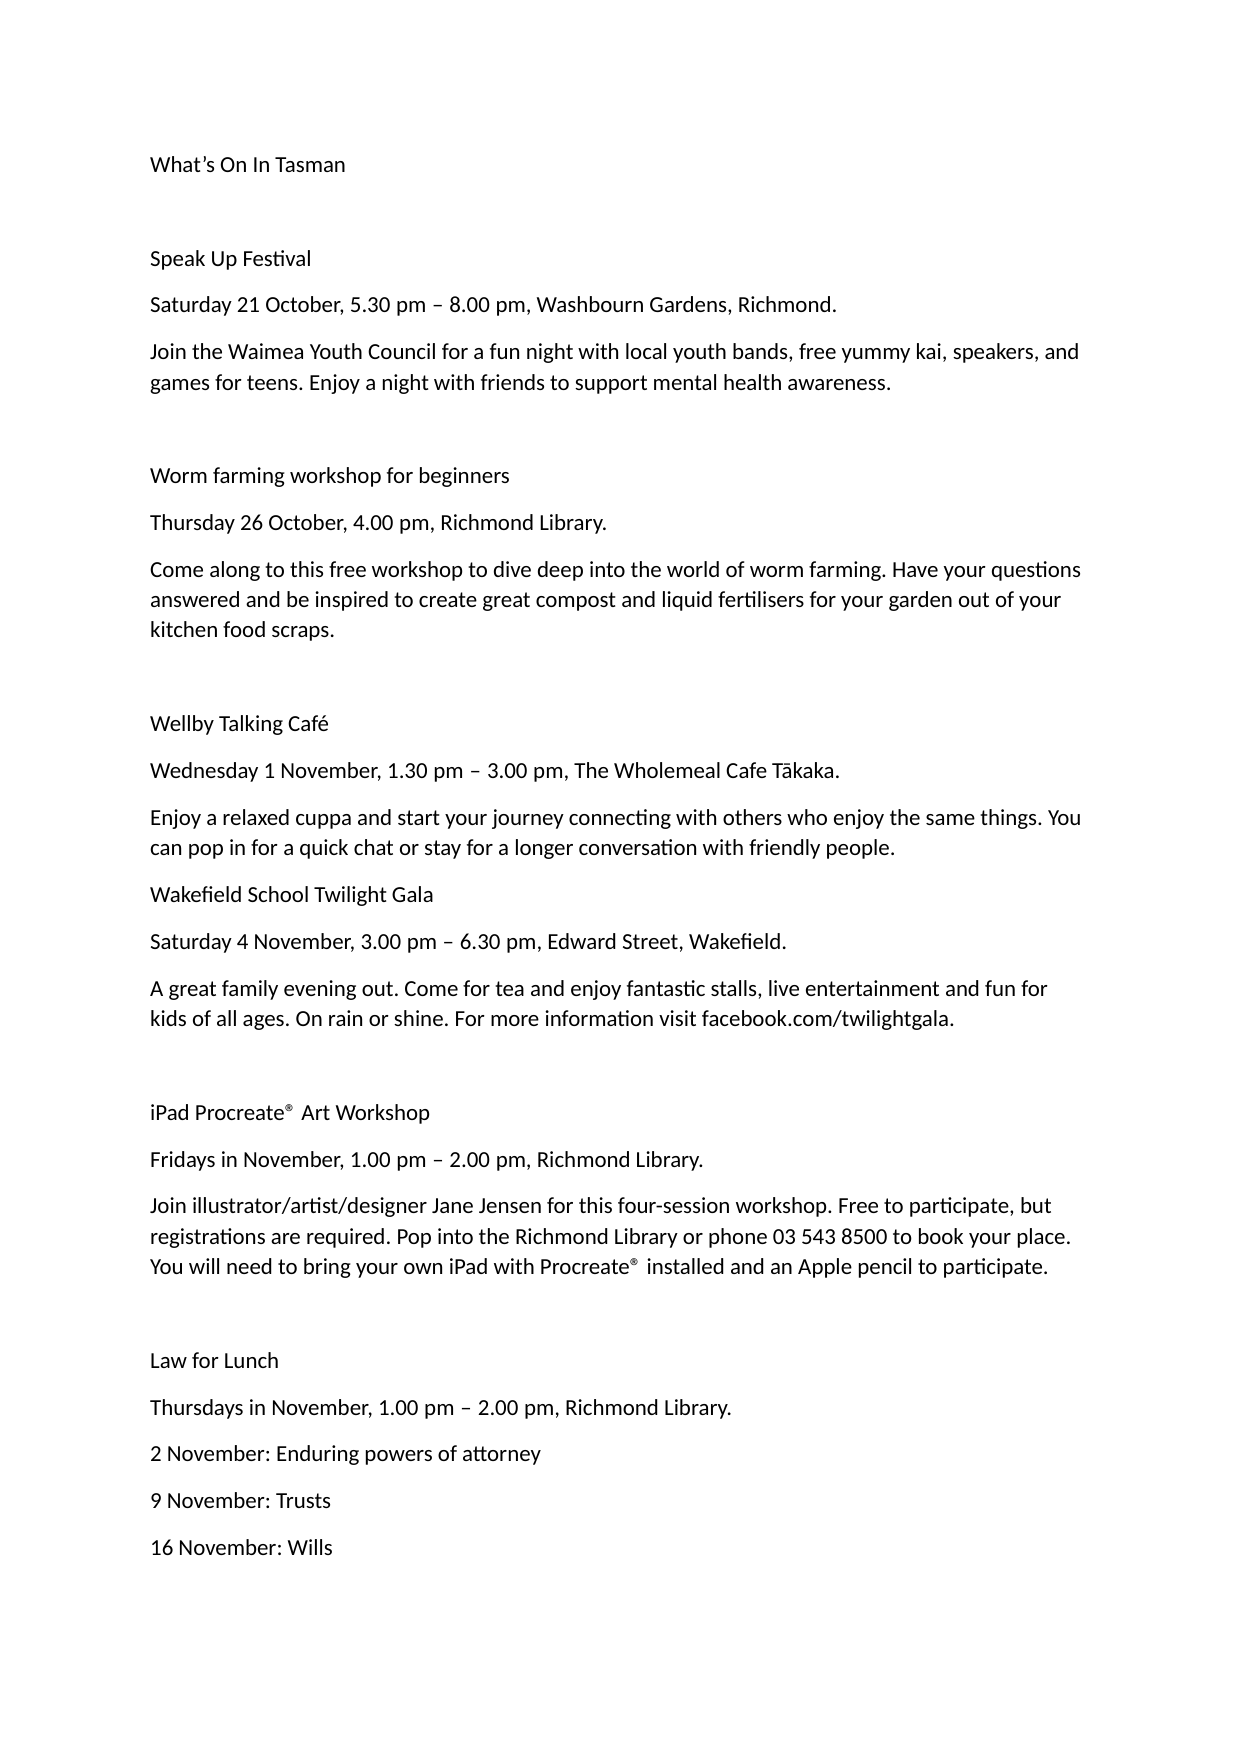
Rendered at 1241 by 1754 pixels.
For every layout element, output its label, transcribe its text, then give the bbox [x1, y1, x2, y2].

text Join the Waimea Youth Council for a fun night with local youth bands, free yummy kai, speakers, and games for teens. Enjoy a night with friends to support mental health awareness. [150, 337, 1090, 396]
text Wellby Talking Café [150, 709, 1090, 737]
text 2 November: Enduring powers of attorney [150, 1439, 1090, 1468]
text A great family evening out. Come for tea and enjoy fantastic stalls, live entertainment and fun for kids of all ages. On rain or shine. For more information visit facebook.com/twilightgala. [150, 974, 1090, 1032]
text Come along to this free workshop to dive deep into the world of worm farming. Have your questions answered and be inspired to create great compost and liquid fertilisers for your garden out of your kitchen food scraps. [150, 555, 1090, 644]
text Thursdays in November, 1.00 pm – 2.00 pm, Richmond Library. [150, 1393, 1090, 1421]
text Law for Lunch [150, 1346, 1090, 1374]
text Fridays in November, 1.00 pm – 2.00 pm, Richmond Library. [150, 1145, 1090, 1173]
text Speak Up Festival [150, 244, 1090, 272]
text iPad Procreate® Art Workshop [150, 1098, 1090, 1126]
text Enjoy a relaxed cuppa and start your journey connecting with others who enjoy the same things. You can pop in for a quick chat or stay for a longer conversation with friendly people. [150, 803, 1090, 861]
text Wakefield School Twilight Gala [150, 880, 1090, 908]
text Saturday 21 October, 5.30 pm – 8.00 pm, Washbourn Gardens, Richmond. [150, 291, 1090, 319]
text Saturday 4 November, 3.00 pm – 6.30 pm, Edward Street, Wakefield. [150, 927, 1090, 955]
text What’s On In Tasman [150, 150, 1090, 178]
text Thursday 26 October, 4.00 pm, Richmond Library. [150, 508, 1090, 536]
text 16 November: Wills [150, 1533, 1090, 1561]
text Join illustrator/artist/designer Jane Jensen for this four-session workshop. Free to participate, but registrations are required. Pop into the Richmond Library or phone 03 543 8500 to book your place. You will need to bring your own iPad with Procreate® installed and an Apple pencil to participate. [150, 1192, 1090, 1280]
text Wednesday 1 November, 1.30 pm – 3.00 pm, The Wholemeal Cafe Tākaka. [150, 756, 1090, 784]
text Worm farming workshop for beginners [150, 461, 1090, 489]
text 9 November: Trusts [150, 1486, 1090, 1514]
